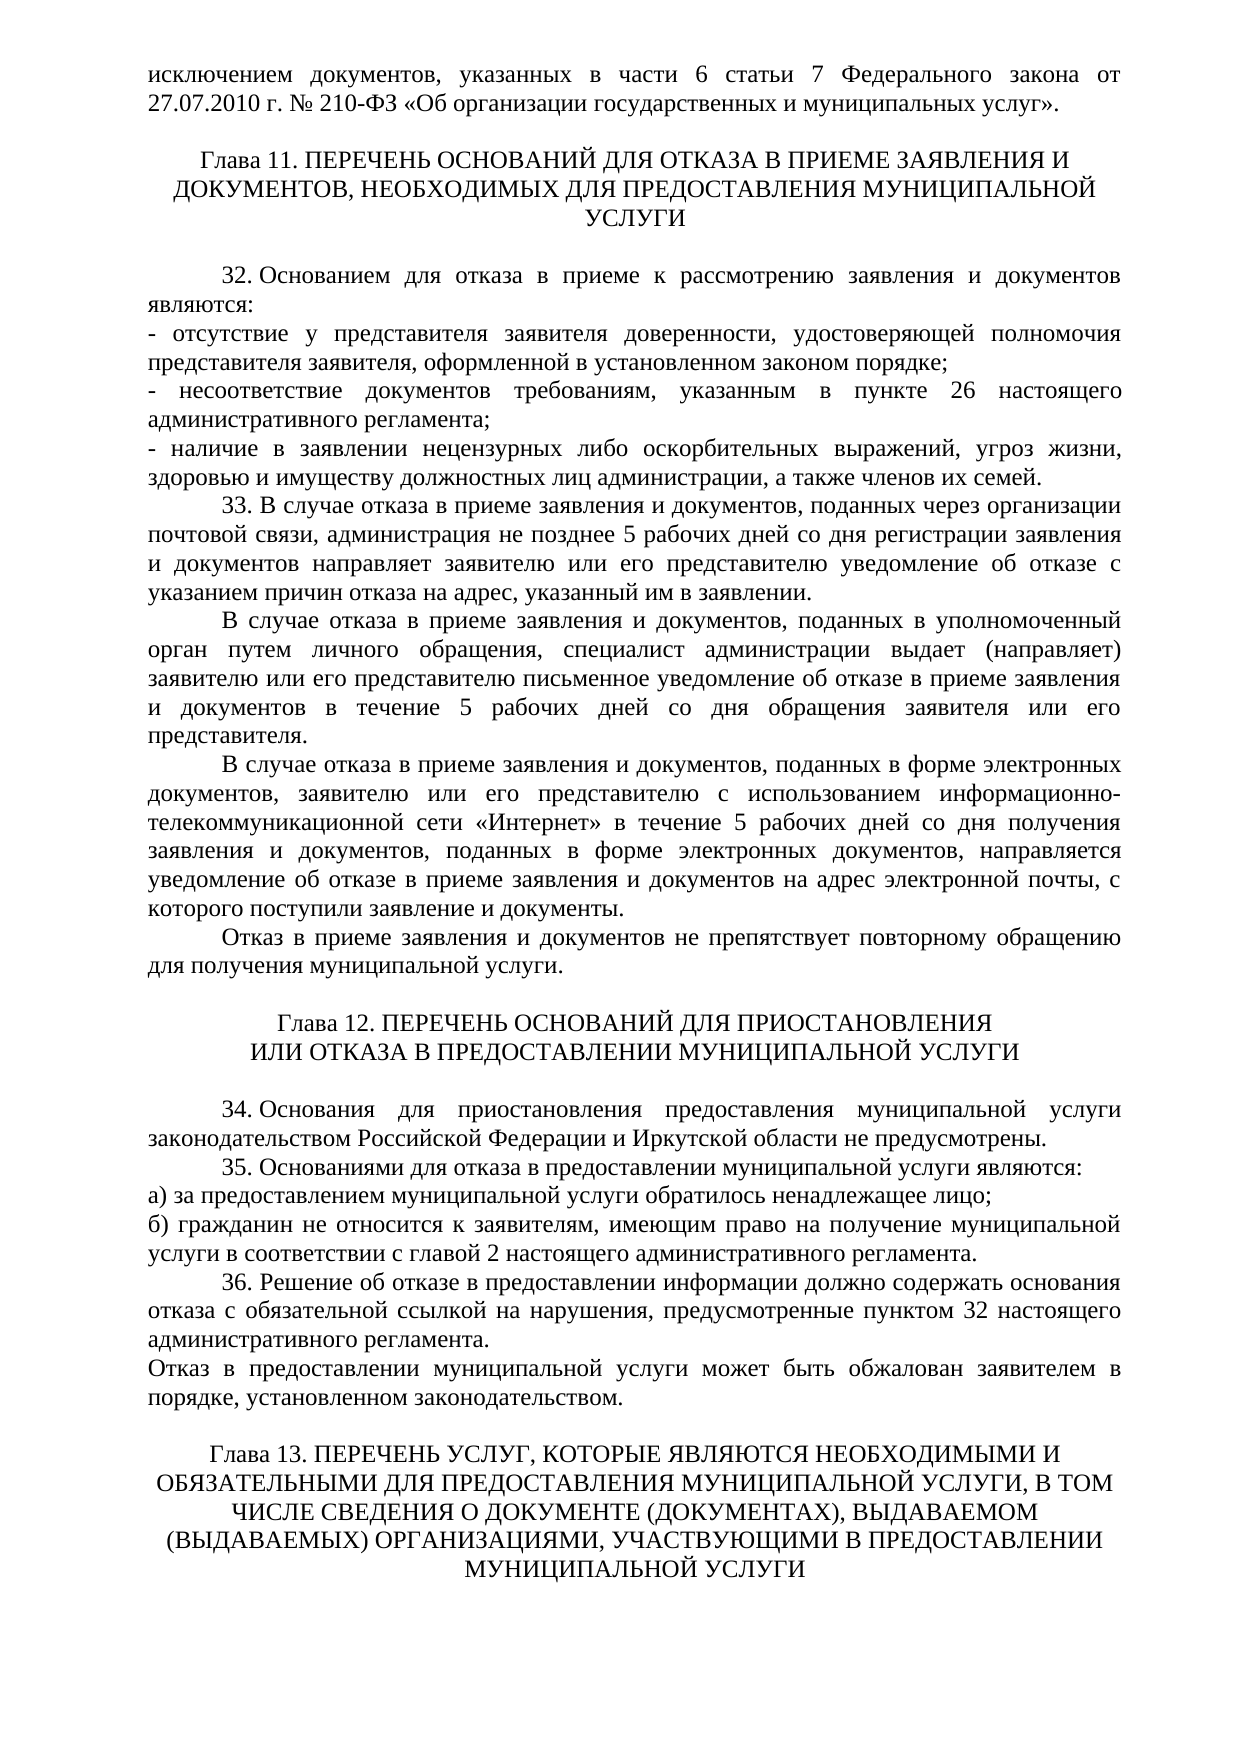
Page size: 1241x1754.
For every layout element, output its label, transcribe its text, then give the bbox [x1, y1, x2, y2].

text - наличие в заявлении нецензурных либо оскорбительных выражений, угроз жизни, здоровью и имуществу должностных лиц администрации, а также членов их семей. [148, 433, 1122, 490]
text В случае отказа в приеме заявления и документов, поданных в уполномоченный орган путем личного обращения, специалист администрации выдает (направляет) заявителю или его представителю письменное уведомление об отказе в приеме заявления и документов в течение 5 рабочих дней со дня обращения заявителя или его представителя. [148, 605, 1122, 749]
text 36. Решение об отказе в предоставлении информации должно содержать основания отказа с обязательной ссылкой на нарушения, предусмотренные пунктом 32 настоящего административного регламента. [148, 1267, 1122, 1353]
text - несоответствие документов требованиям, указанным в пункте 26 настоящего административного регламента; [148, 375, 1122, 433]
text - отсутствие у представителя заявителя доверенности, удостоверяющей полномочия представителя заявителя, оформленной в установленном законом порядке; [148, 318, 1122, 375]
text Глава 11. ПЕРЕЧЕНЬ ОСНОВАНИЙ ДЛЯ ОТКАЗА В ПРИЕМЕ ЗАЯВЛЕНИЯ И ДОКУМЕНТОВ, НЕОБХОДИМЫХ ДЛЯ ПРЕДОСТАВЛЕНИЯ МУНИЦИПАЛЬНОЙ УСЛУГИ [148, 145, 1122, 232]
text Глава 12. ПЕРЕЧЕНЬ ОСНОВАНИЙ ДЛЯ ПРИОСТАНОВЛЕНИЯ [148, 1008, 1122, 1037]
text 34. Основания для приостановления предоставления муниципальной услуги законодательством Российской Федерации и Иркутской области не предусмотрены. [148, 1094, 1122, 1152]
text 32. Основанием для отказа в приеме к рассмотрению заявления и документов являются: [148, 260, 1122, 318]
text 35. Основаниями для отказа в предоставлении муниципальной услуги являются: [148, 1152, 1122, 1180]
text ИЛИ ОТКАЗА В ПРЕДОСТАВЛЕНИИ МУНИЦИПАЛЬНОЙ УСЛУГИ [148, 1037, 1122, 1065]
text а) за предоставлением муниципальной услуги обратилось ненадлежащее лицо; [148, 1180, 1122, 1209]
text В случае отказа в приеме заявления и документов, поданных в форме электронных документов, заявителю или его представителю с использованием информационно-телекоммуникационной сети «Интернет» в течение 5 рабочих дней со дня получения заявления и документов, поданных в форме электронных документов, направляется уведомление об отказе в приеме заявления и документов на адрес электронной почты, с которого поступили заявление и документы. [148, 749, 1122, 922]
text б) гражданин не относится к заявителям, имеющим право на получение муниципальной услуги в соответствии с главой 2 настоящего административного регламента. [148, 1209, 1122, 1267]
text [148, 59, 1122, 117]
text Отказ в предоставлении муниципальной услуги может быть обжалован заявителем в порядке, установленном законодательством. [148, 1353, 1122, 1410]
text Отказ в приеме заявления и документов не препятствует повторному обращению для получения муниципальной услуги. [148, 922, 1122, 979]
text Глава 13. ПЕРЕЧЕНЬ УСЛУГ, КОТОРЫЕ ЯВЛЯЮТСЯ НЕОБХОДИМЫМИ И ОБЯЗАТЕЛЬНЫМИ ДЛЯ ПРЕДОСТАВЛЕНИЯ МУНИЦИПАЛЬНОЙ УСЛУГИ, В ТОМ ЧИСЛЕ СВЕДЕНИЯ О ДОКУМЕНТЕ (ДОКУМЕНТАХ), ВЫДАВАЕМОМ (ВЫДАВАЕМЫХ) ОРГАНИЗАЦИЯМИ, УЧАСТВУЮЩИМИ В ПРЕДОСТАВЛЕНИИ МУНИЦИПАЛЬНОЙ УСЛУГИ [148, 1439, 1122, 1583]
text 33. В случае отказа в приеме заявления и документов, поданных через организации почтовой связи, администрация не позднее 5 рабочих дней со дня регистрации заявления и документов направляет заявителю или его представителю уведомление об отказе с указанием причин отказа на адрес, указанный им в заявлении. [148, 490, 1122, 605]
